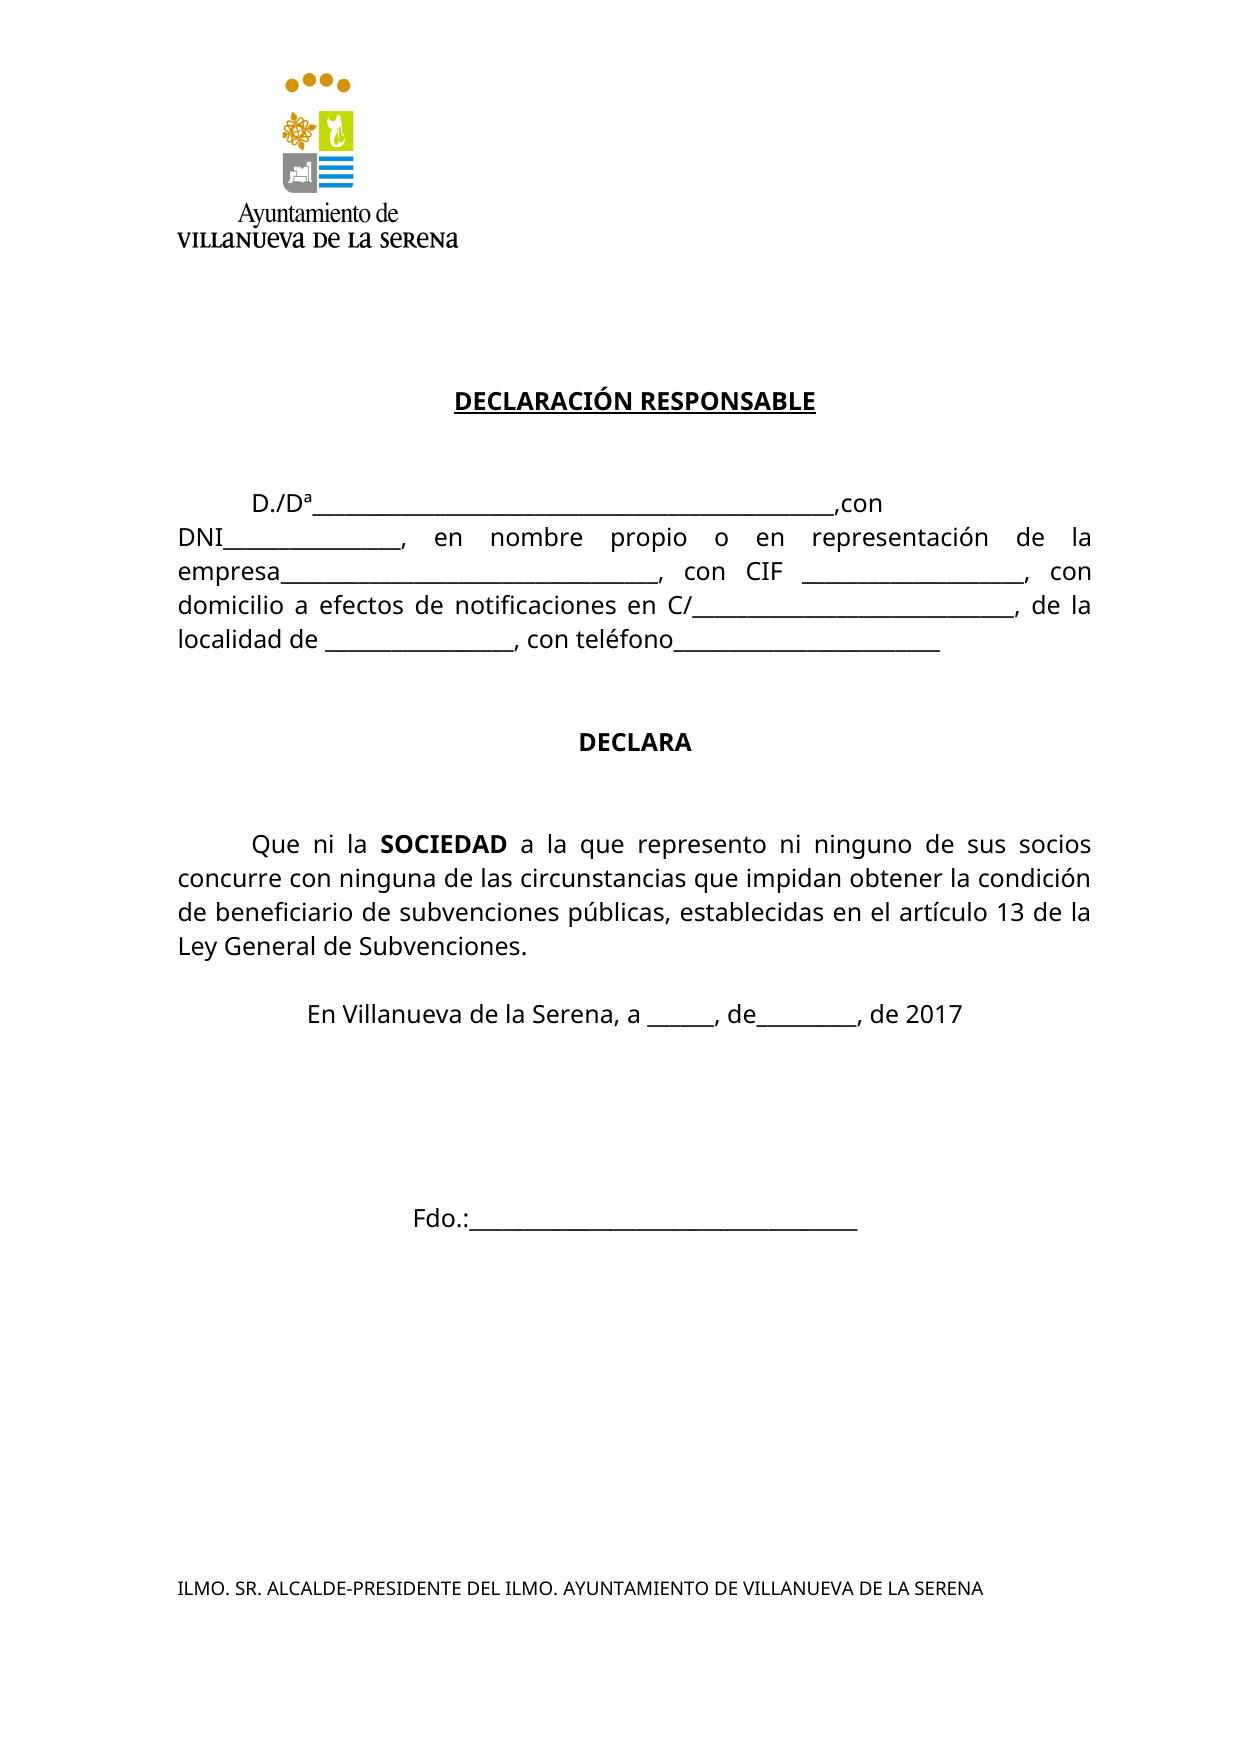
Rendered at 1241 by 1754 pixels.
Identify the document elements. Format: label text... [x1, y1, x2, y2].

text Que ni la SOCIEDAD a la que represento ni ninguno de sus socios concurre con ninguna de las circunstancias que impidan obtener la condición de beneficiario de subvenciones públicas, establecidas en el artículo 13 de la Ley General de Subvenciones. [177, 826, 1092, 963]
picture [177, 73, 459, 248]
text En Villanueva de la Serena, a ______, de_________, de 2017 [177, 997, 1092, 1031]
text DECLARACIÓN RESPONSABLE [177, 383, 1092, 418]
text ILMO. SR. ALCALDE-PRESIDENTE DEL ILMO. AYUNTAMIENTO DE VILLANUEVA DE [177, 1576, 1092, 1601]
text Fdo.:___________________________________ [177, 1201, 1092, 1235]
text D./Dª_______________________________________________,con DNI________________, en nombre propio o en representación de la empresa__________________________________, con CIF ____________________, con domicilio a efectos de notificaciones en C/_____________________________, de la localidad de _________________, con teléfono________________________ [177, 486, 1092, 656]
text DECLARA [177, 724, 1092, 758]
